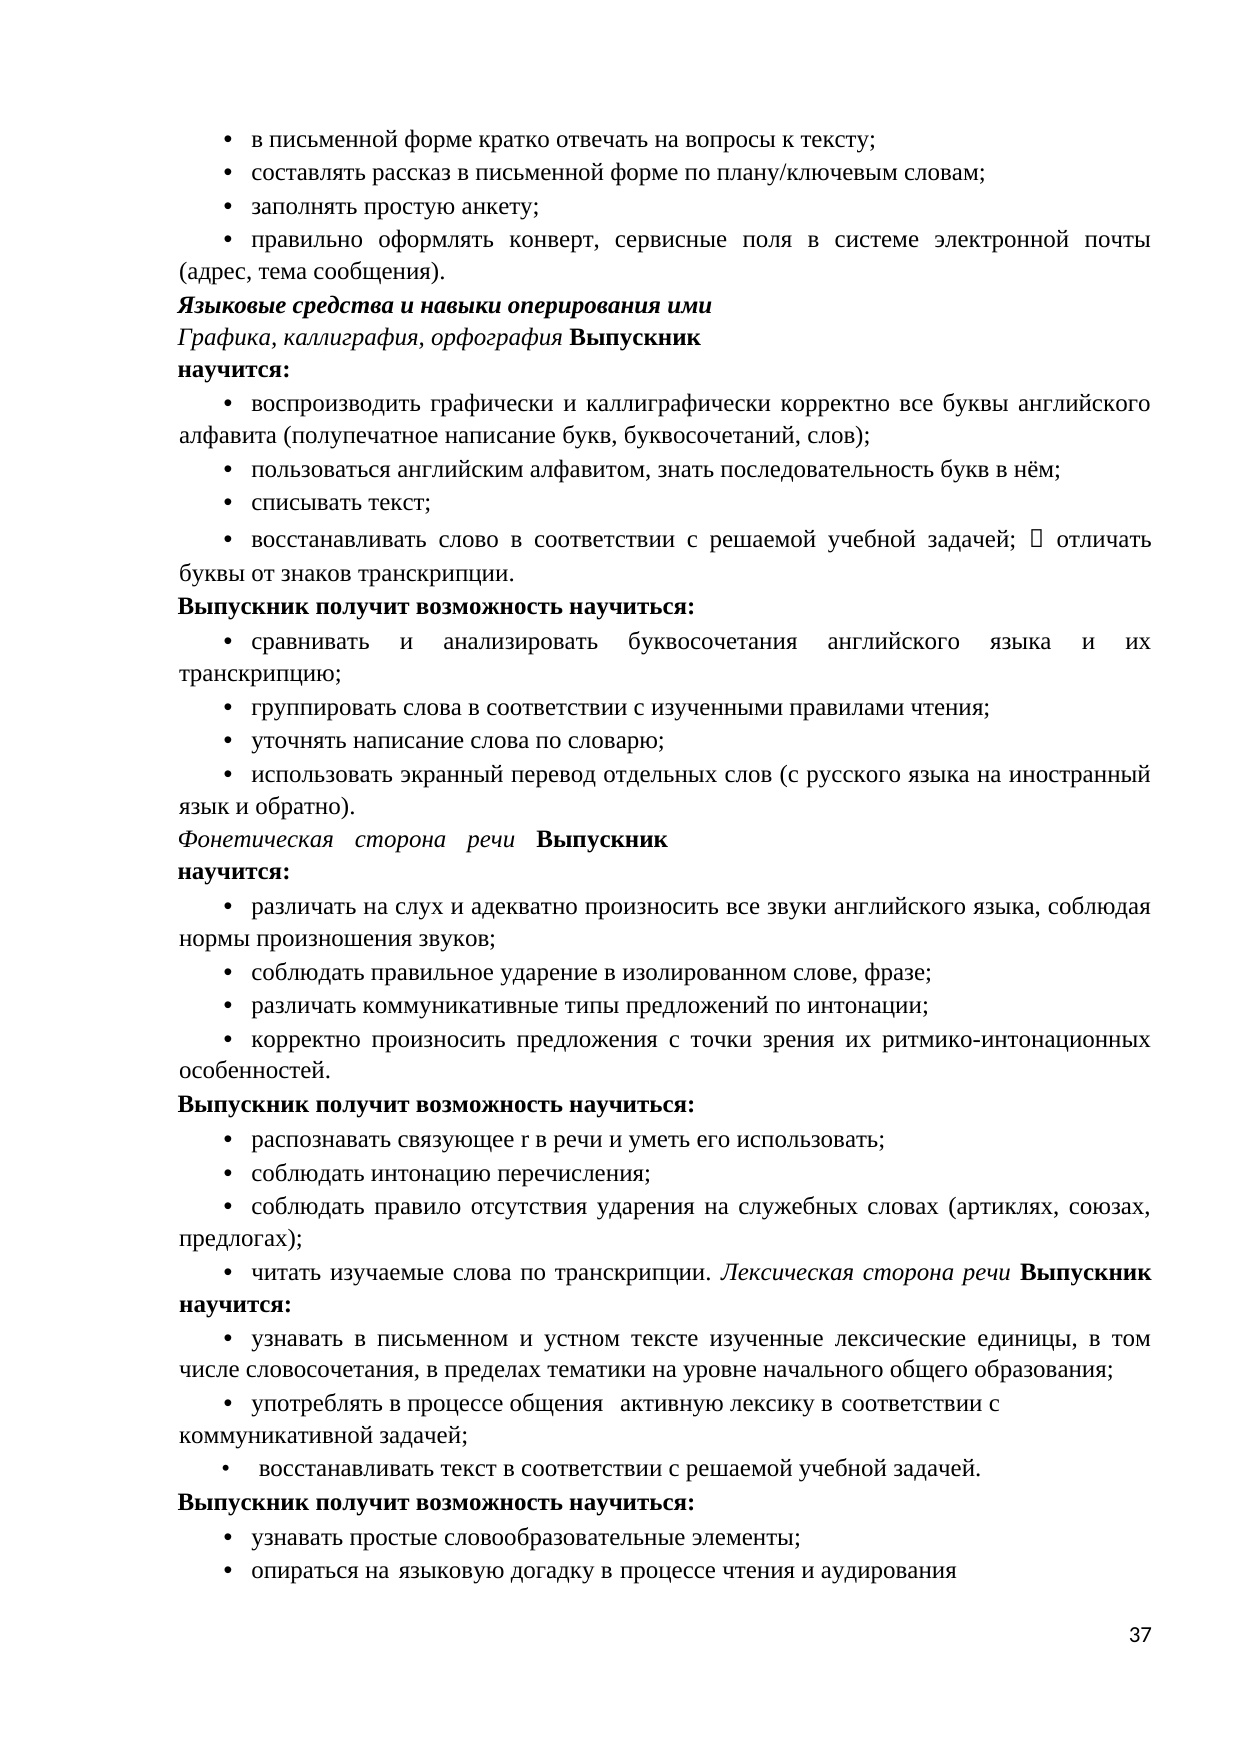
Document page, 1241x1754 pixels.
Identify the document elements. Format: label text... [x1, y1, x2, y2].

list узнавать в письменном и устном тексте изученные лексические единицы, в том числе словосочетания, в пределах тематики на уровне начального общего образования; [179, 1322, 1152, 1383]
list сравнивать и анализировать буквосочетания английского языка и их транскрипцию; [179, 626, 1152, 687]
list восстанавливать слово в соответствии с решаемой учебной задачей;  отличать буквы от знаков транскрипции. [179, 521, 1152, 587]
list различать коммуникативные типы предложений по интонации; [179, 990, 1152, 1019]
list опираться на языковую догадку в процессе чтения и аудирования [179, 1555, 1152, 1584]
list распознавать связующее r в речи и уметь его использовать; [179, 1124, 1152, 1153]
list уточнять написание слова по словарю; [179, 725, 1152, 754]
list употреблять в процессе общения активную лексику в соответствии с коммуникативной задачей; [179, 1388, 1152, 1449]
list заполнять простую анкету; [179, 191, 1152, 220]
list читать изучаемые слова по транскрипции. Лексическая сторона речи Выпускник научится: [179, 1257, 1152, 1318]
list соблюдать правило отсутствия ударения на служебных словах (артиклях, союзах, предлогах); [179, 1191, 1152, 1252]
text Выпускник получит возможность научиться: [177, 1089, 1152, 1118]
list списывать текст; [179, 487, 1152, 516]
text Выпускник получит возможность научиться: [177, 1487, 1152, 1516]
text Выпускник получит возможность научиться: [177, 591, 1152, 620]
list использовать экранный перевод отдельных слов (с русского языка на иностранный язык и обратно). [179, 759, 1152, 819]
text Фонетическая сторона речи Выпускник научится: [177, 824, 668, 885]
text Языковые средства и навыки оперирования ими Графика, каллиграфия, орфография Выпускник научится: [177, 290, 757, 383]
list соблюдать правильное ударение в изолированном слове, фразе; [179, 956, 1152, 985]
list воспроизводить графически и каллиграфически корректно все буквы английского алфавита (полупечатное написание букв, буквосочетаний, слов); [179, 388, 1152, 449]
list правильно оформлять конверт, сервисные поля в системе электронной почты (адрес, тема сообщения). [179, 224, 1152, 285]
list корректно произносить предложения с точки зрения их ритмико-интонационных особенностей. [179, 1023, 1152, 1084]
list в письменной форме кратко отвечать на вопросы к тексту; [179, 124, 1152, 153]
list восстанавливать текст в соответствии с решаемой учебной задачей. [221, 1453, 1152, 1482]
list соблюдать интонацию перечисления; [179, 1158, 1152, 1186]
list узнавать простые словообразовательные элементы; [179, 1522, 1152, 1551]
list группировать слова в соответствии с изученными правилами чтения; [179, 692, 1152, 721]
list составлять рассказ в письменной форме по плану/ключевым словам; [179, 157, 1152, 186]
list различать на слух и адекватно произносить все звуки английского языка, соблюдая нормы произношения звуков; [179, 891, 1152, 952]
list пользоваться английским алфавитом, знать последовательность букв в нём; [179, 453, 1152, 482]
